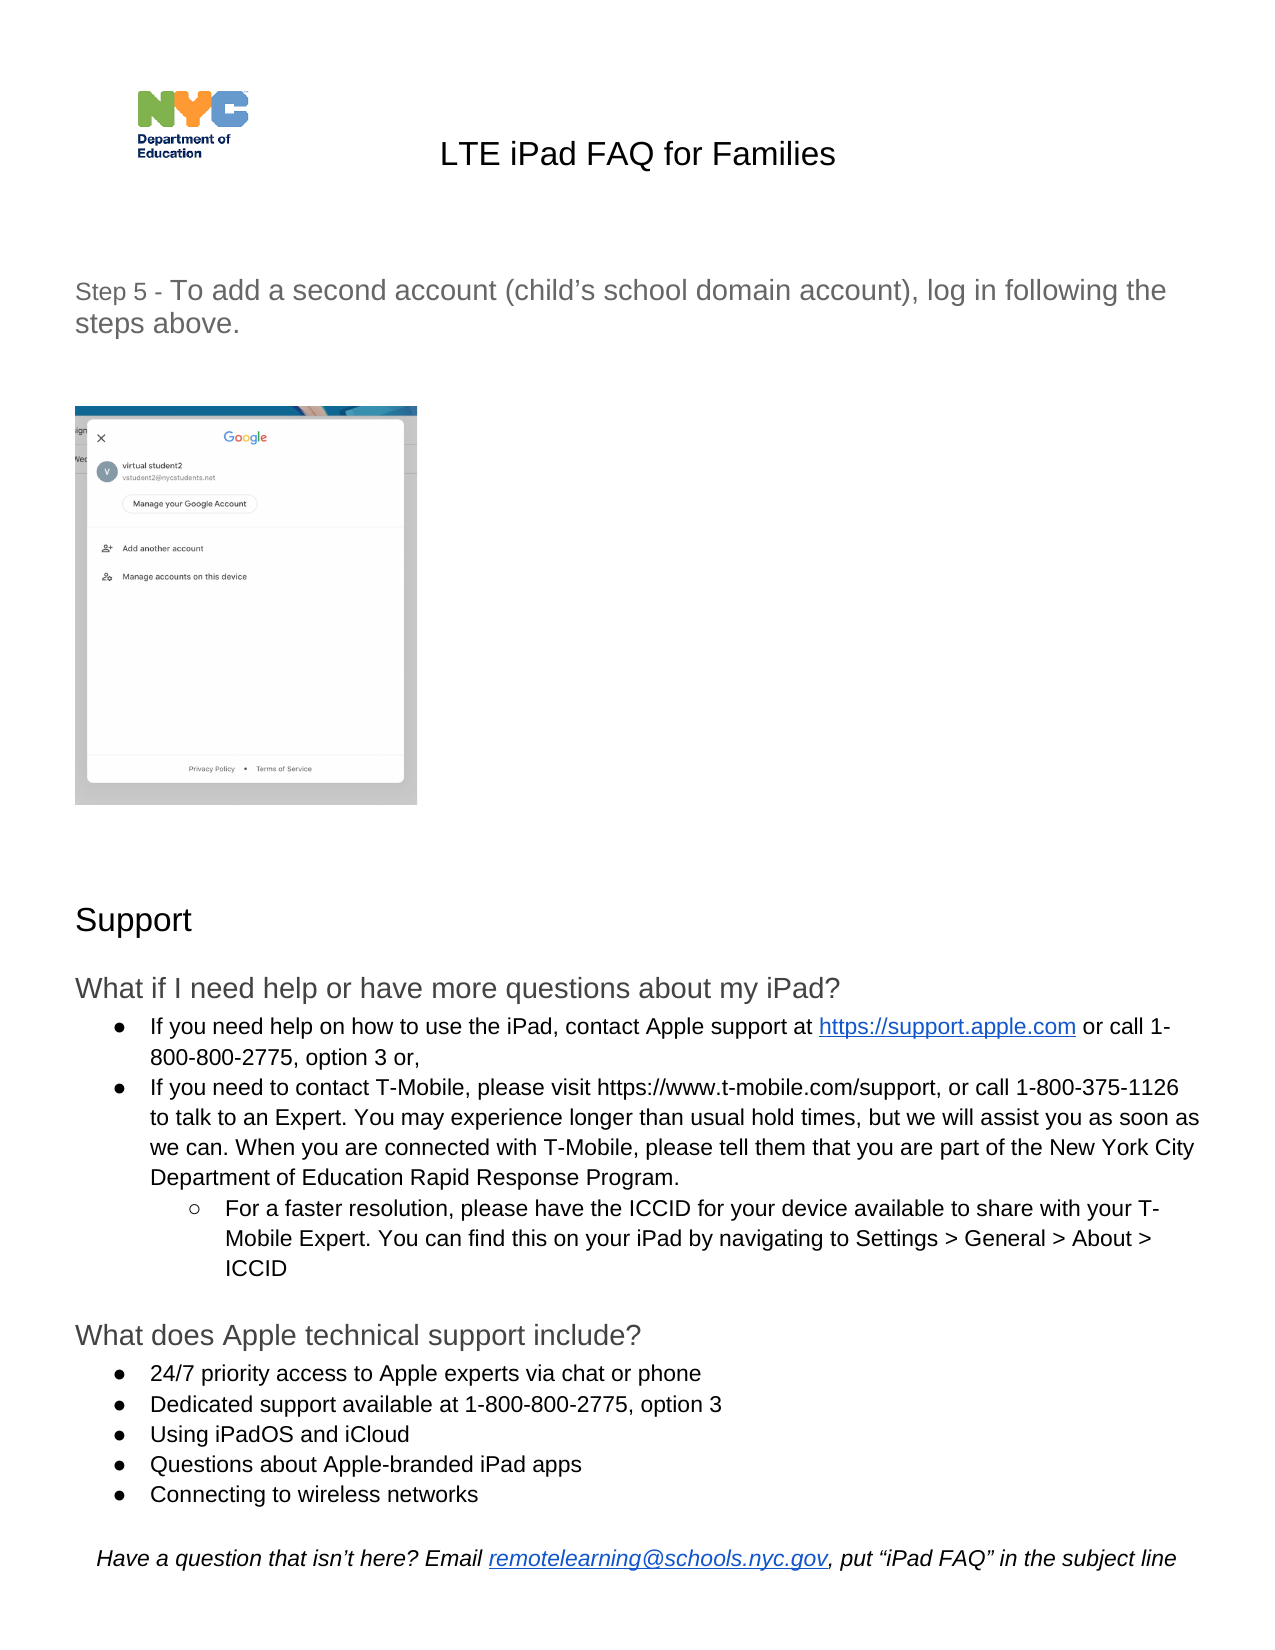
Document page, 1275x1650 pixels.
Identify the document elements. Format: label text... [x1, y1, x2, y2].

subtitle Step 5 - To add a second account (child’s school domain account), log in following the steps above. [75, 273, 1200, 340]
list For a faster resolution, please have the ICCID for your device available to share with your T-Mobile Expert. You can find this on your iPad by navigating to Settings > General > About > ICCID [187, 1194, 1200, 1281]
list If you need to contact T-Mobile, please visit https://www.t-mobile.com/support, or call 1-800-375-1126 to talk to an Expert. You may experience longer than usual hold times, but we will assist you as soon as we can. When you are connected with T-Mobile, please tell them that you are part of the New York City Department of Education Rapid Response Program. [112, 1074, 1200, 1191]
list Connecting to wireless networks [112, 1481, 1200, 1507]
list Questions about Apple-branded iPad apps [112, 1451, 1200, 1477]
subtitle What does Apple technical support include? [75, 1318, 1200, 1352]
picture [130, 82, 253, 166]
list 24/7 priority access to Apple experts via chat or phone [112, 1360, 1200, 1387]
list Using iPadOS and iCloud [112, 1421, 1200, 1447]
picture [75, 406, 418, 805]
subtitle Support [75, 899, 1200, 938]
subtitle What if I need help or have more questions about my iPad? [75, 971, 1200, 1005]
list Dedicated support available at 1-800-800-2775, option 3 [112, 1391, 1200, 1417]
list If you need help on how to use the iPad, contact Apple support at https://support.apple.com or call 1-800-800-2775, option 3 or, [112, 1013, 1200, 1070]
